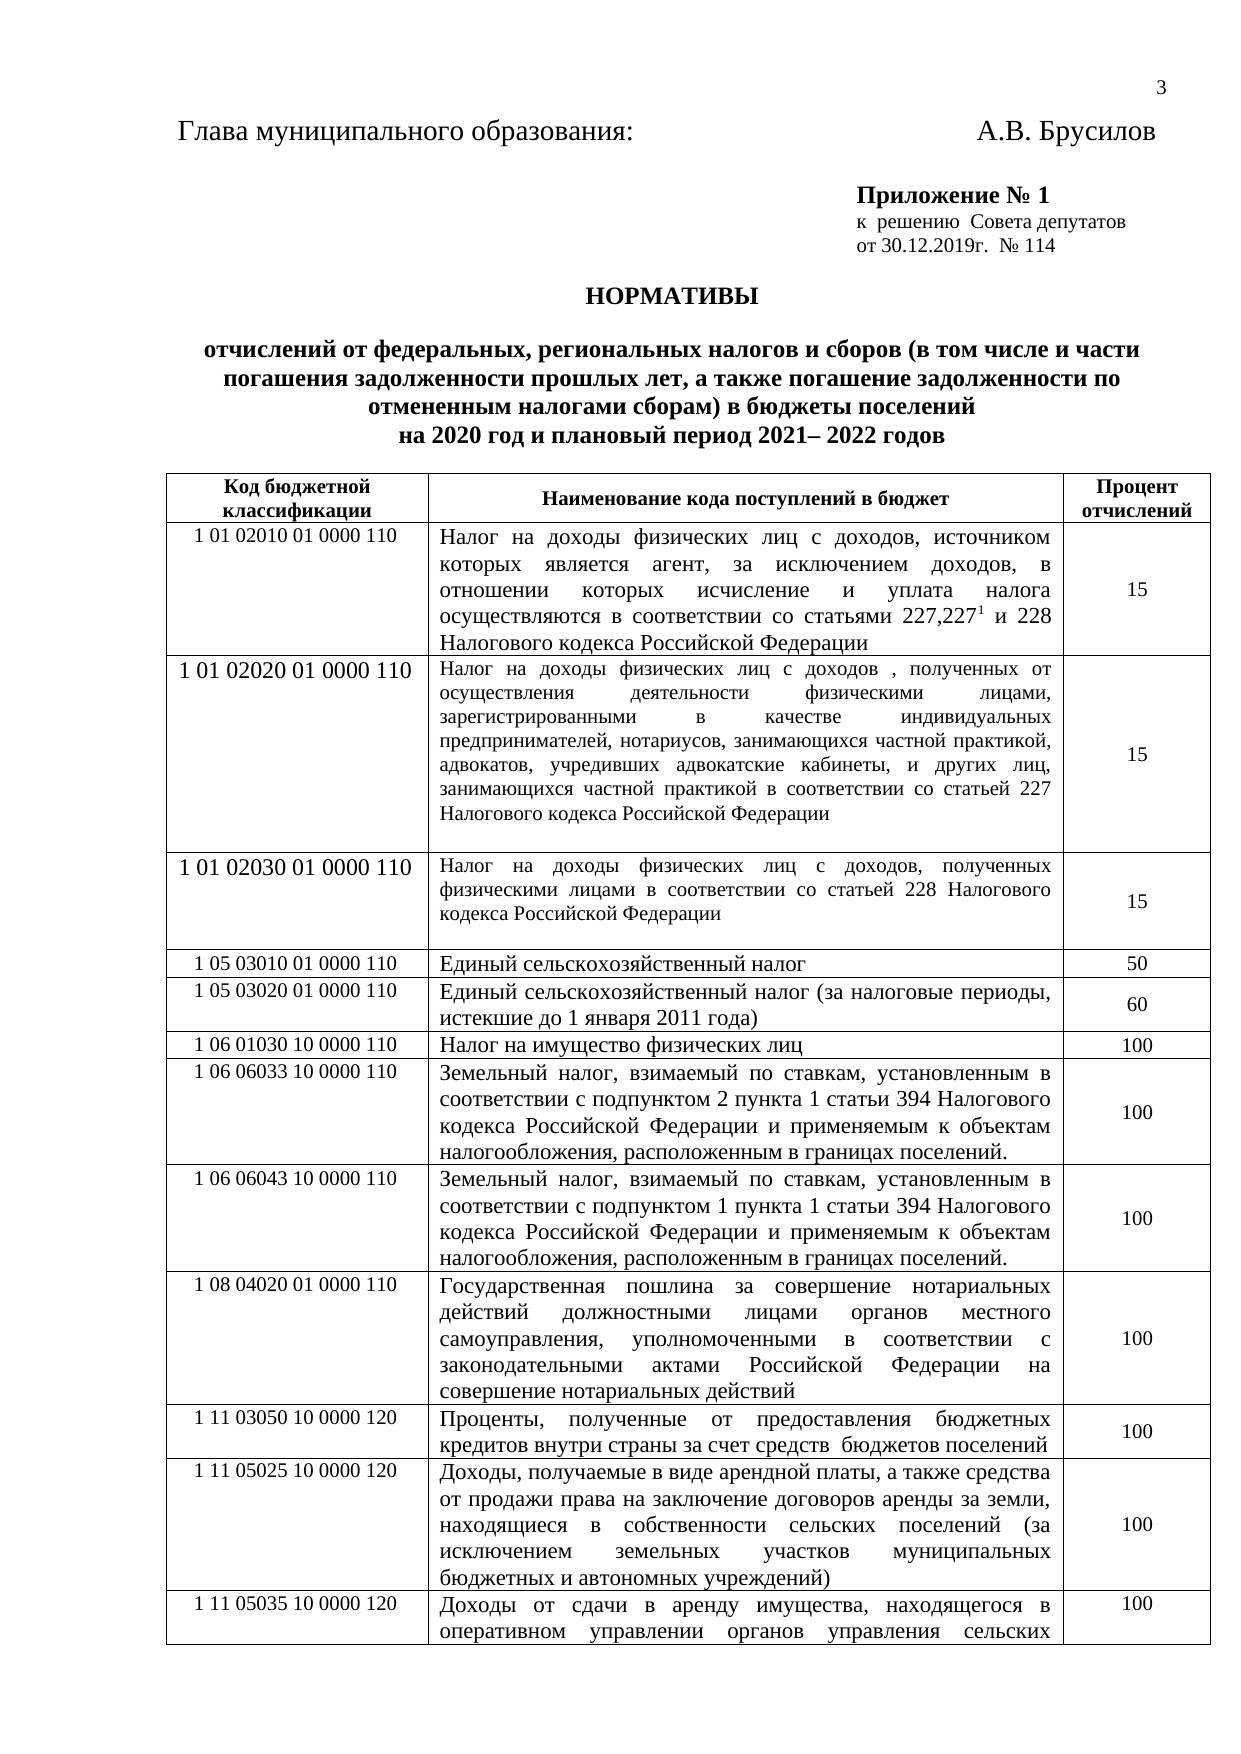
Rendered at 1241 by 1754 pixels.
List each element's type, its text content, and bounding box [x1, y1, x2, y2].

table_cell 1 11 05025 10 0000 120 [167, 1459, 428, 1590]
table_cell 1 01 02020 01 0000 110 [167, 656, 428, 852]
table_cell 1 06 06043 10 0000 110 [167, 1165, 428, 1271]
table_cell 100 [1064, 1272, 1210, 1404]
table_cell 1 06 06033 10 0000 110 [167, 1059, 428, 1164]
subtitle Приложение № 1 [856, 180, 1166, 209]
table_cell 1 05 03020 01 0000 110 [167, 978, 428, 1031]
table_cell 100 [1064, 1165, 1210, 1271]
table_cell 1 01 02010 01 0000 110 [167, 523, 428, 655]
table_header Код бюджетной классификации [167, 474, 428, 522]
subtitle НОРМАТИВЫ [177, 281, 1166, 310]
table_cell Единый сельскохозяйственный налог [429, 950, 1063, 977]
table_cell 1 01 02030 01 0000 110 [167, 853, 428, 949]
table_cell Земельный налог, взимаемый по ставкам, установленным в соответствии с подпунктом 2 пункта 1 статьи 394 Налогового кодекса Российской Федерации и применяемым к объектам налогообложения, расположенным в границах поселений. [429, 1059, 1063, 1164]
table_cell Налог на доходы физических лиц с доходов , полученных от осуществления деятельности физическими лицами, зарегистрированными в качестве индивидуальных предпринимателей, нотариусов, занимающихся частной практикой, адвокатов, учредивших адвокатские кабинеты, и других лиц, занимающихся частной практикой в соответствии со статьей 227 Налогового кодекса Российской Федерации [429, 656, 1063, 852]
table_cell 50 [1064, 950, 1210, 977]
text от 30.12.2019г. № 114 [856, 233, 1166, 257]
table_cell 15 [1064, 656, 1210, 852]
subtitle на 2020 год и плановый период 2021– 2022 годов [177, 420, 1166, 449]
table_cell 100 [1064, 1459, 1210, 1590]
table_cell Проценты, полученные от предоставления бюджетных кредитов внутри страны за счет средств бюджетов поселений [429, 1405, 1063, 1457]
table_cell Государственная пошлина за совершение нотариальных действий должностными лицами органов местного самоуправления, уполномоченными в соответствии с законодательными актами Российской Федерации на совершение нотариальных действий [429, 1272, 1063, 1404]
text к решению Совета депутатов [856, 209, 1166, 233]
table_header Наименование кода поступлений в бюджет [429, 474, 1063, 522]
table_cell 1 11 03050 10 0000 120 [167, 1405, 428, 1457]
table_cell 60 [1064, 978, 1210, 1031]
table_cell Земельный налог, взимаемый по ставкам, установленным в соответствии с подпунктом 1 пункта 1 статьи 394 Налогового кодекса Российской Федерации и применяемым к объектам налогообложения, расположенным в границах поселений. [429, 1165, 1063, 1271]
table_cell Доходы, получаемые в виде арендной платы, а также средства от продажи права на заключение договоров аренды за земли, находящиеся в собственности сельских поселений (за исключением земельных участков муниципальных бюджетных и автономных учреждений) [429, 1459, 1063, 1590]
table_cell Налог на доходы физических лиц с доходов, источником которых является агент, за исключением доходов, в отношении которых исчисление и уплата налога осуществляются в соответствии со статьями 227,2271 и 228 Налогового кодекса Российской Федерации [429, 523, 1063, 655]
subtitle отчислений от федеральных, региональных налогов и сборов (в том числе и части [177, 334, 1166, 363]
table_cell 100 [1064, 1405, 1210, 1457]
table_cell 1 08 04020 01 0000 110 [167, 1272, 428, 1404]
table_cell 1 05 03010 01 0000 110 [167, 950, 428, 977]
table_cell Налог на доходы физических лиц с доходов, полученных физическими лицами в соответствии со статьей 228 Налогового кодекса Российской Федерации [429, 853, 1063, 949]
table_cell 100 [1064, 1032, 1210, 1058]
table_cell 1 11 05035 10 0000 120 [167, 1591, 428, 1644]
table_cell 100 [1064, 1059, 1210, 1164]
text Глава муниципального образования: А.В. Брусилов [177, 99, 1166, 147]
table_cell 15 [1064, 853, 1210, 949]
table_cell Налог на имущество физических лиц [429, 1032, 1063, 1058]
subtitle погашения задолженности прошлых лет, а также погашение задолженности по [177, 363, 1166, 391]
table_cell 100 [1064, 1591, 1210, 1644]
table_header Процент отчислений [1064, 474, 1210, 522]
table_cell Единый сельскохозяйственный налог (за налоговые периоды, истекшие до 1 января 2011 года) [429, 978, 1063, 1031]
subtitle отмененным налогами сборам) в бюджеты поселений [177, 391, 1166, 420]
table_cell 15 [1064, 523, 1210, 655]
table_cell 1 06 01030 10 0000 110 [167, 1032, 428, 1058]
